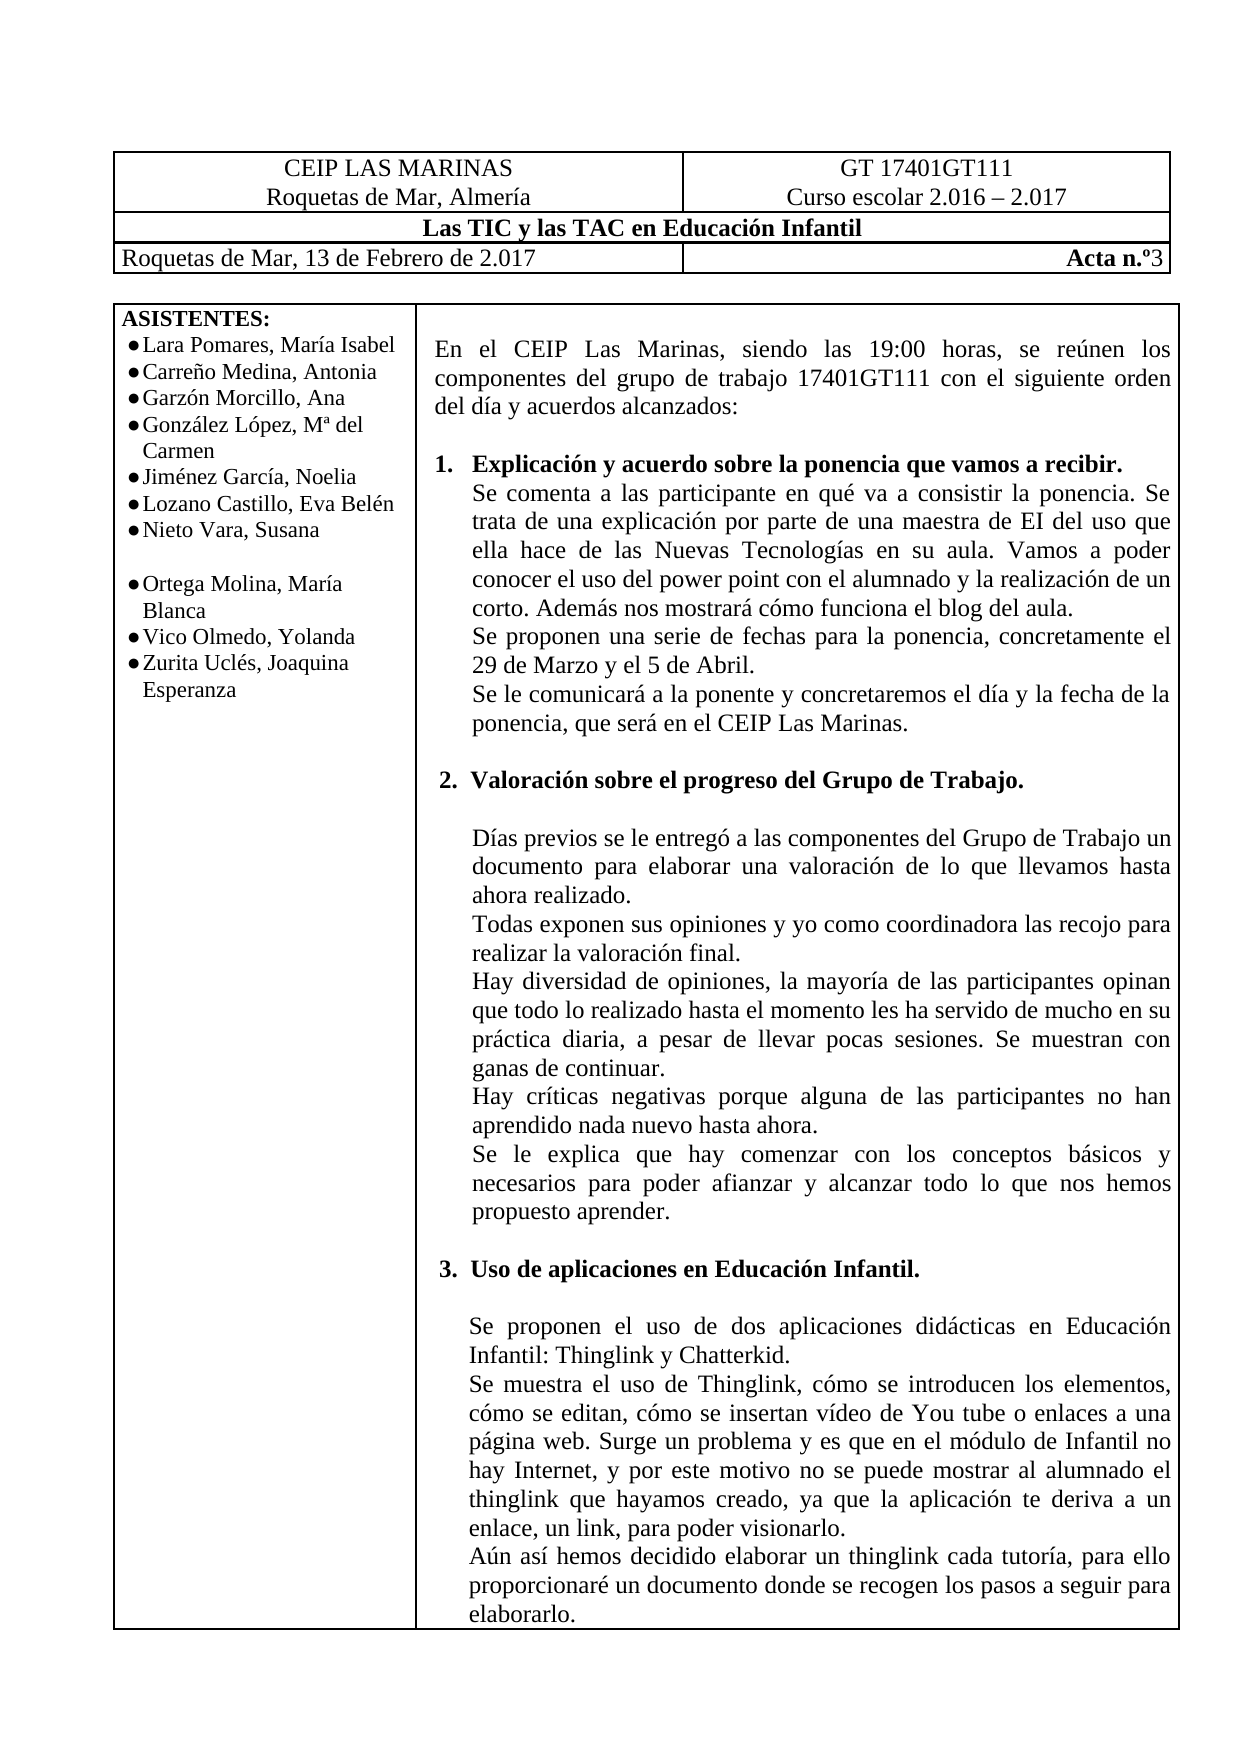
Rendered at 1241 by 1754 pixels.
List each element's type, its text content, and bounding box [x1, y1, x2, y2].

table_cell Las TIC y las TAC en Educación Infantil [115, 213, 1169, 241]
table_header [417, 305, 1178, 1628]
table_cell Acta n.º3 [684, 244, 1169, 272]
table_header GT 17401GT111 Curso escolar 2.016 – 2.017 [684, 153, 1169, 211]
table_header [115, 305, 415, 1628]
table_cell Roquetas de Mar, 13 de Febrero de 2.017 [115, 244, 682, 272]
table_header CEIP LAS MARINAS Roquetas de Mar, Almería [115, 153, 682, 211]
